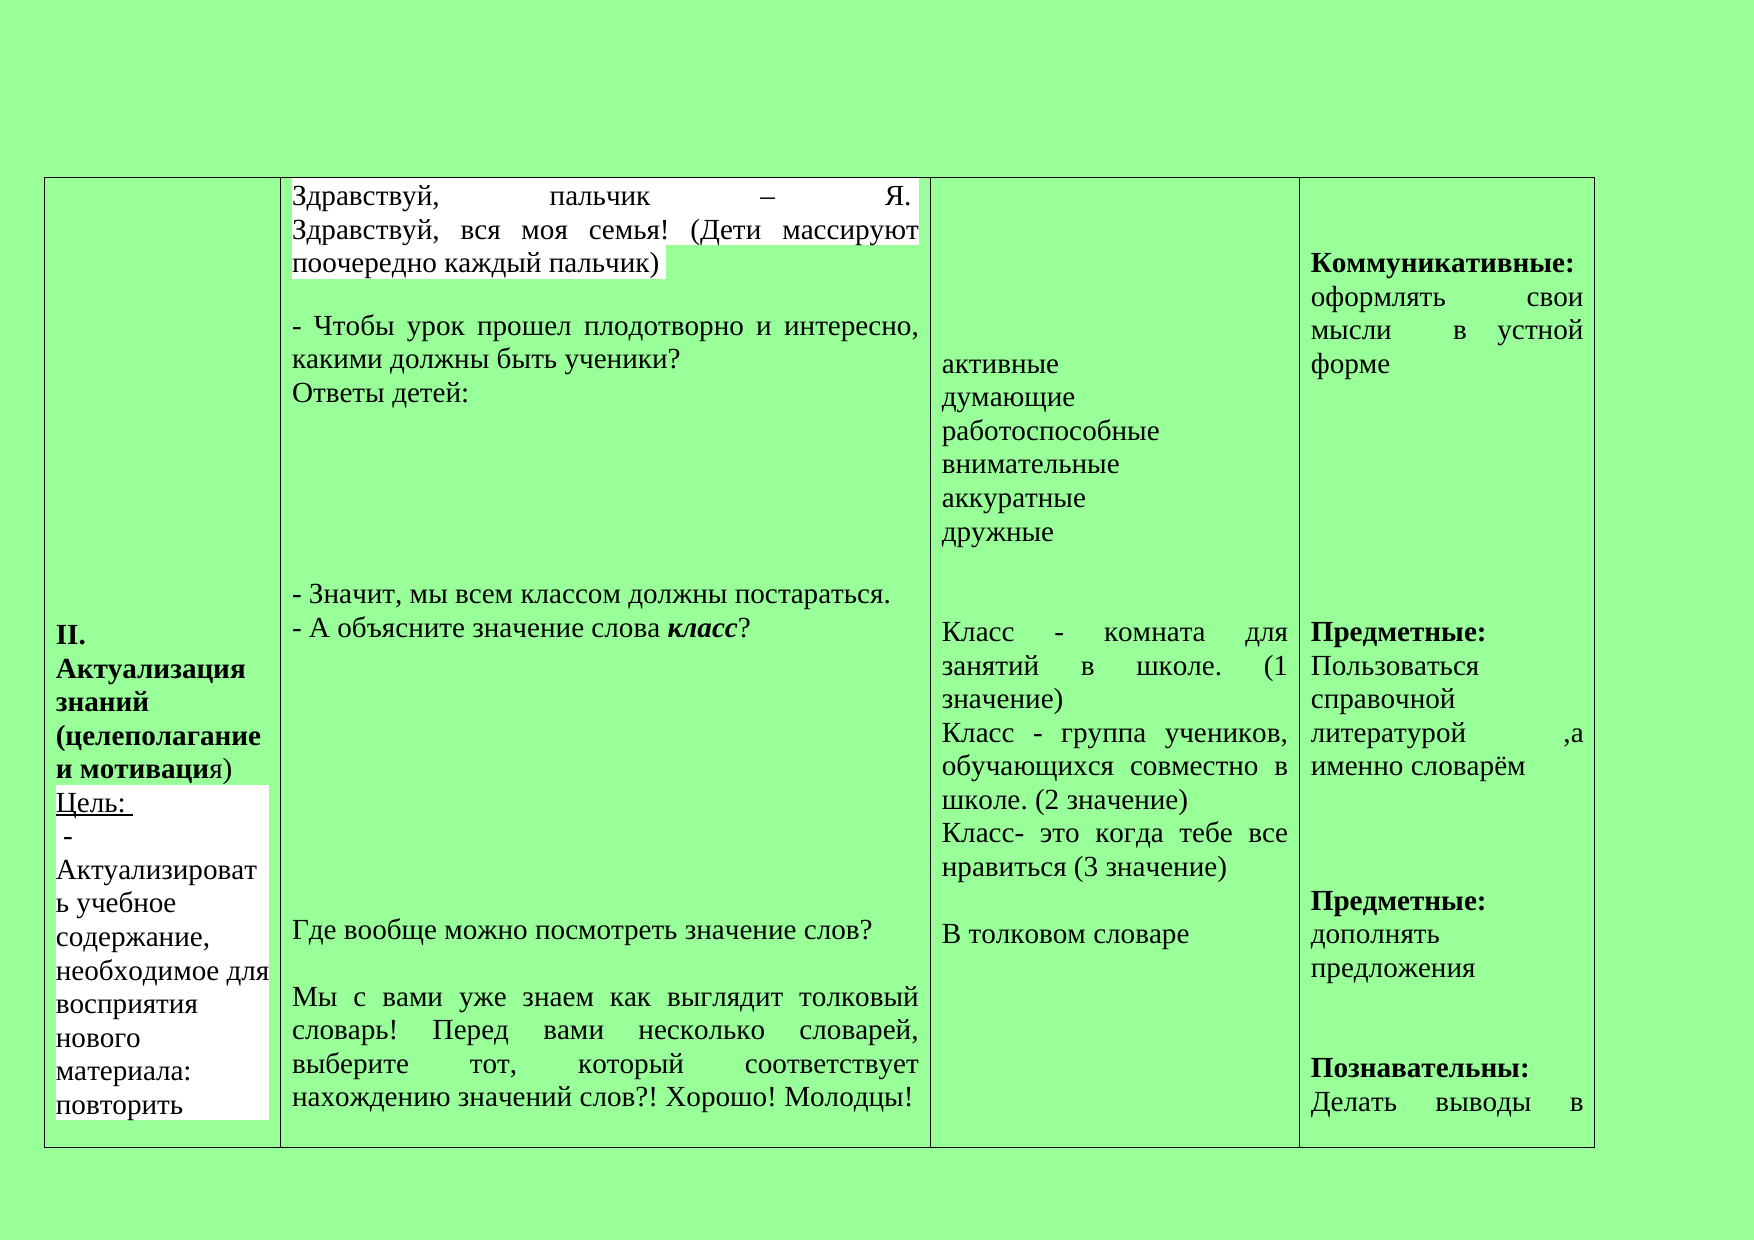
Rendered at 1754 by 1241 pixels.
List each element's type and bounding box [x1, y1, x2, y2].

table_cell [1300, 178, 1594, 1147]
table_cell [931, 178, 1299, 1147]
table_cell [281, 178, 930, 1147]
table_cell [45, 178, 280, 1147]
